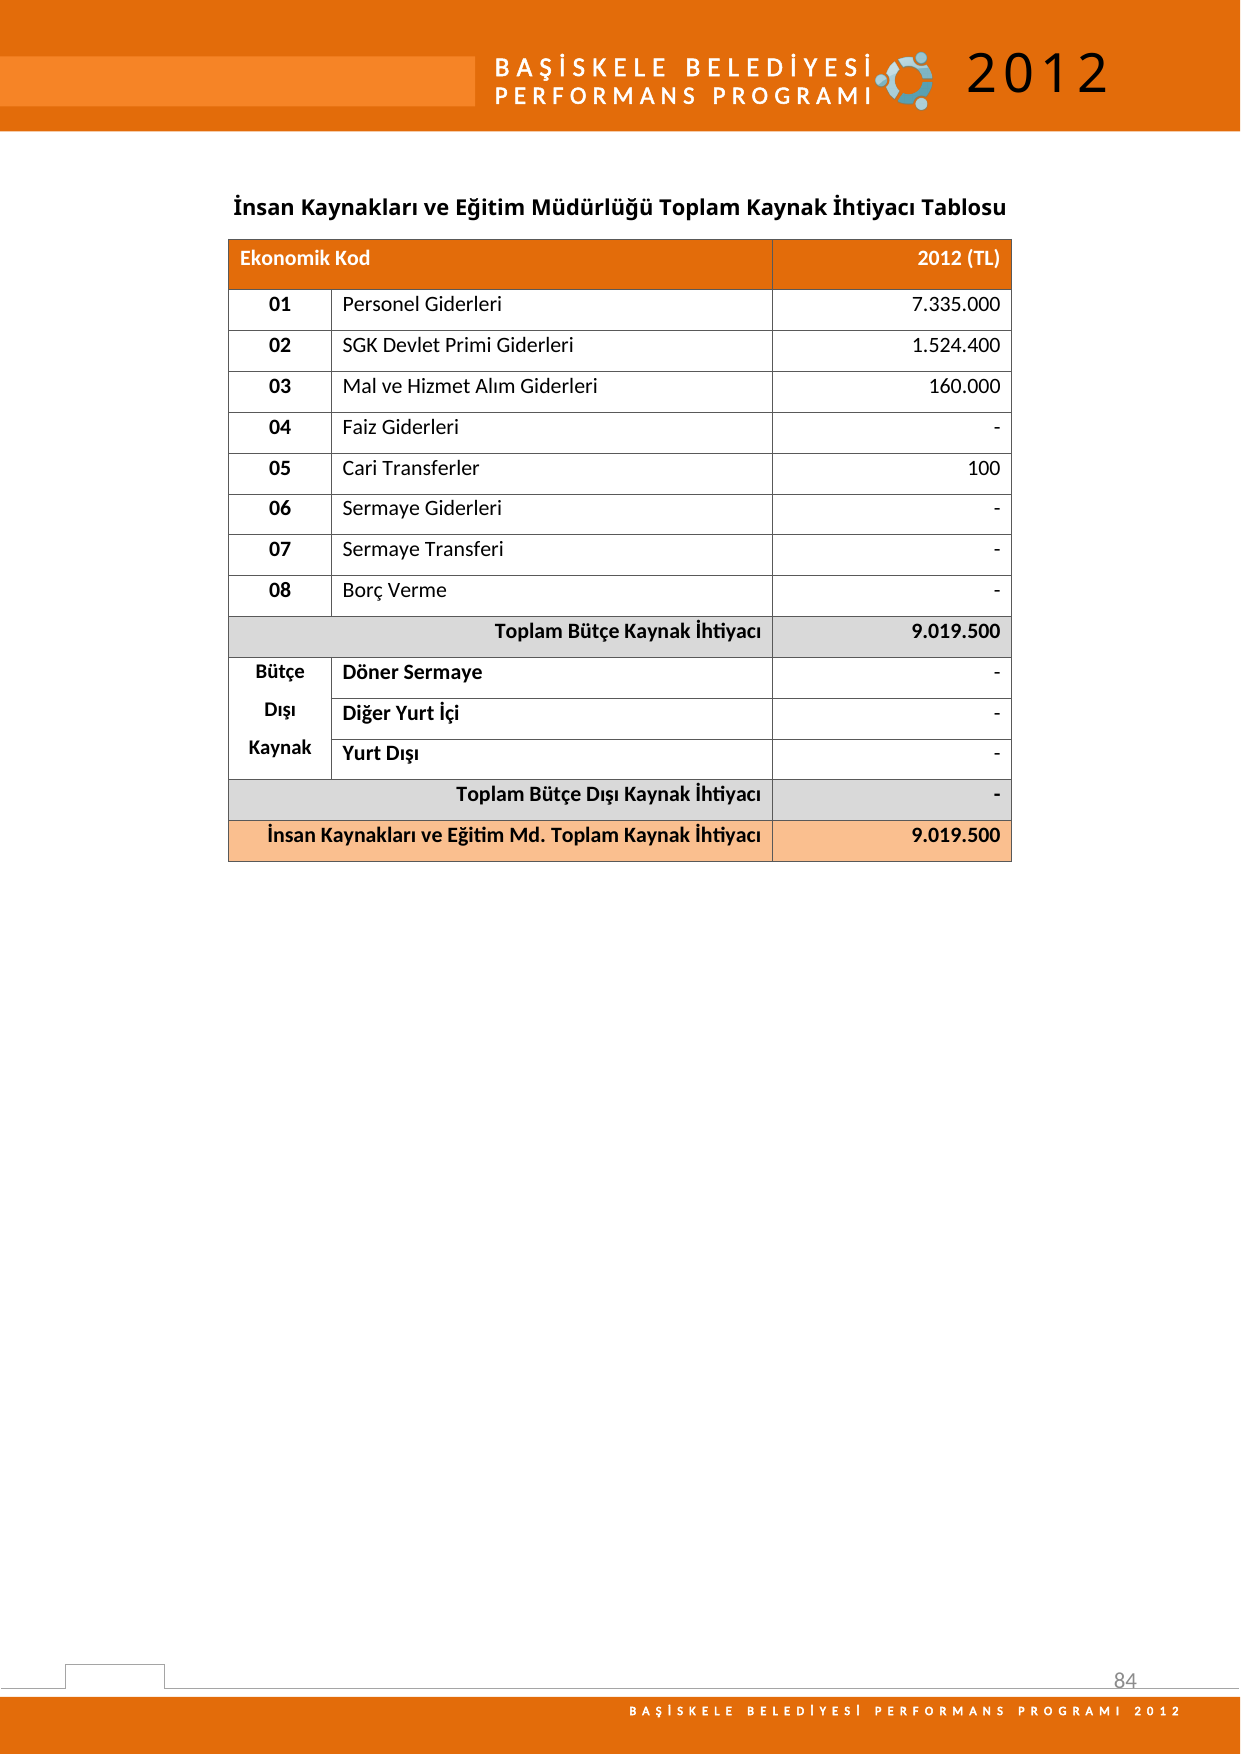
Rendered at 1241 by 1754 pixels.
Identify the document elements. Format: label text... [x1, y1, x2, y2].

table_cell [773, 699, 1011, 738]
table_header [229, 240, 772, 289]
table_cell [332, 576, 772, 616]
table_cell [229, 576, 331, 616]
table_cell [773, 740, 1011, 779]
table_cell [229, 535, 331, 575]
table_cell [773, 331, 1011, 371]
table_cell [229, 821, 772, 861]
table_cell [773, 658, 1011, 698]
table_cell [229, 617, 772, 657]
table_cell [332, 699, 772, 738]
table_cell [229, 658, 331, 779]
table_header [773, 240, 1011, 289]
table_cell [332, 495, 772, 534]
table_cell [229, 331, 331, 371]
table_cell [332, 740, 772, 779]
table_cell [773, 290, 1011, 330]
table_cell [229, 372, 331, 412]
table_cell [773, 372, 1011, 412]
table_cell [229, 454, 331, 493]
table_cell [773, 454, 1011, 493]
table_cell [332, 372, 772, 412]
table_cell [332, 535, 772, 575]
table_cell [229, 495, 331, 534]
text İnsan Kaynakları ve Eğitim Müdürlüğü Toplam Kaynak İhtiyacı Tablosu [148, 192, 1093, 222]
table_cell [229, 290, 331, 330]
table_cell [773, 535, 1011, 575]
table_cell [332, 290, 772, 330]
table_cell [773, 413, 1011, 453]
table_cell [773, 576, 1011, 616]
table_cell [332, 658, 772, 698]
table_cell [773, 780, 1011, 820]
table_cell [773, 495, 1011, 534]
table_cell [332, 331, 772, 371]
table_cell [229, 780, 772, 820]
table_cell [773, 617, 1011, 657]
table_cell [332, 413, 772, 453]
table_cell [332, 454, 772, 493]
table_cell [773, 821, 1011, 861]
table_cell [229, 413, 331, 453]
